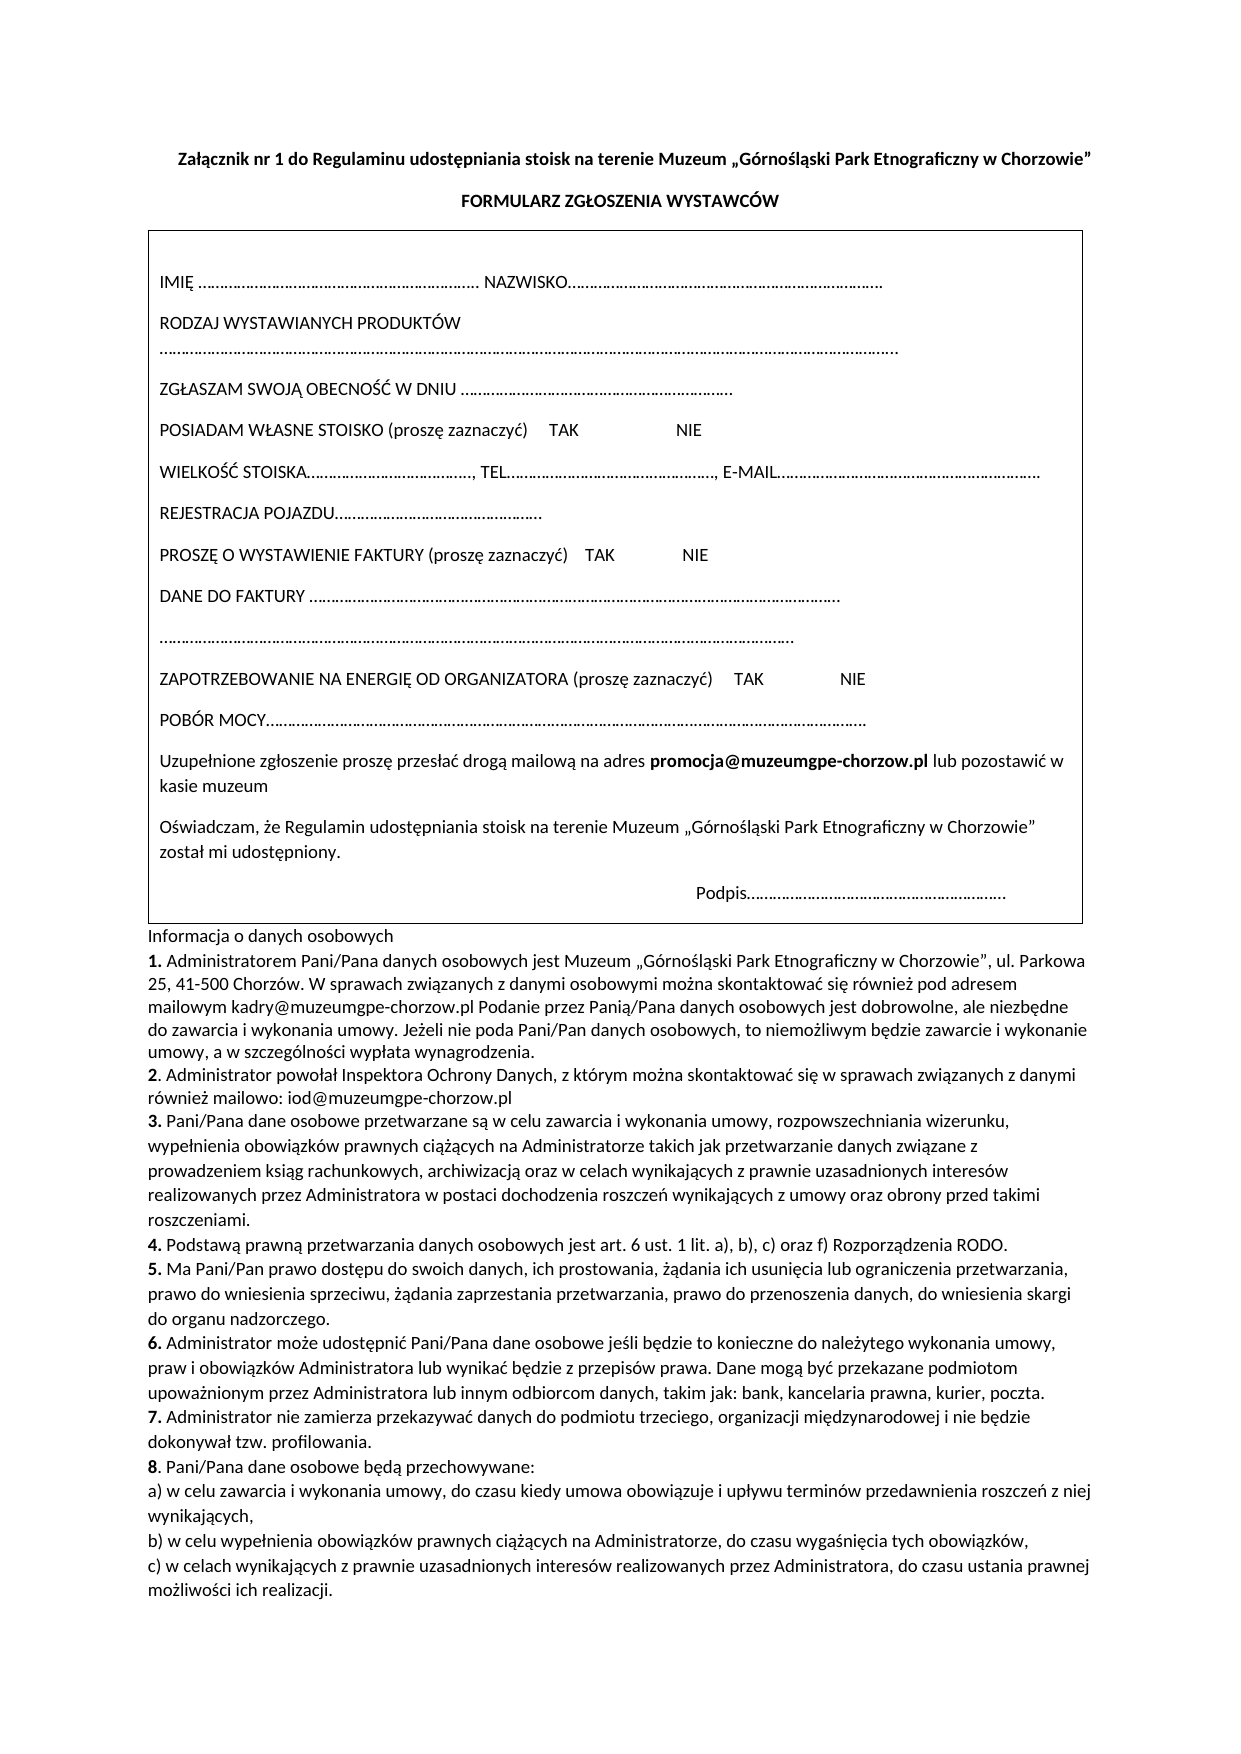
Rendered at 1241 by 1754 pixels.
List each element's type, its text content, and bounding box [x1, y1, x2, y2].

text 5. Ma Pani/Pan prawo dostępu do swoich danych, ich prostowania, żądania ich usunięcia lub ograniczenia przetwarzania, prawo do wniesienia sprzeciwu, żądania zaprzestania przetwarzania, prawo do przenoszenia danych, do wniesienia skargi do organu nadzorczego. [148, 1257, 1093, 1330]
text FORMULARZ ZGŁOSZENIA WYSTAWCÓW [148, 189, 1093, 212]
text 8. Pani/Pana dane osobowe będą przechowywane: [148, 1455, 1093, 1478]
text 3. Pani/Pana dane osobowe przetwarzane są w celu zawarcia i wykonania umowy, rozpowszechniania wizerunku, wypełnienia obowiązków prawnych ciążących na Administratorze takich jak przetwarzanie danych związane z prowadzeniem ksiąg rachunkowych, archiwizacją oraz w celach wynikających z prawnie uzasadnionych interesów realizowanych przez Administratora w postaci dochodzenia roszczeń wynikających z umowy oraz obrony przed takimi roszczeniami. [148, 1109, 1093, 1231]
text 4. Podstawą prawną przetwarzania danych osobowych jest art. 6 ust. 1 lit. a), b), c) oraz f) Rozporządzenia RODO. [148, 1233, 1093, 1256]
text c) w celach wynikających z prawnie uzasadnionych interesów realizowanych przez Administratora, do czasu ustania prawnej możliwości ich realizacji. [148, 1554, 1093, 1601]
text b) w celu wypełnienia obowiązków prawnych ciążących na Administratorze, do czasu wygaśnięcia tych obowiązków, [148, 1529, 1093, 1552]
text Załącznik nr 1 do Regulaminu udostępniania stoisk na terenie Muzeum „Górnośląski Park Etnograficzny w Chorzowie” [148, 148, 1093, 171]
text Informacja o danych osobowych [148, 924, 1093, 947]
text 2. Administrator powołał Inspektora Ochrony Danych, z którym można skontaktować się w sprawach związanych z danymi również mailowo: iod@muzeumgpe-chorzow.pl [148, 1063, 1093, 1109]
table_header IMIĘ ……………………………………………………….. NAZWISKO………………………………………………………………. RODZAJ WYSTAWIANYCH PRODUKTÓW ……………………………………………………………………………………………………………………………………………………... ZGŁASZAM SWOJĄ OBECNOŚĆ W DNIU ……………………………………………………… POSIADAM WŁASNE STOISKO (proszę zaznaczyć) TAK NIE WIELKOŚĆ STOISKA……………………………….., TEL…………………………………………, E-MAIL……………………………………………………. REJESTRACJA POJAZDU………………………………………… PROSZĘ O WYSTAWIENIE FAKTURY (proszę zaznaczyć) TAK NIE DANE DO FAKTURY …………………………………………………………………………………………………………… ………………………………………………………………………………………………………………………………… ZAPOTRZEBOWANIE NA ENERGIĘ OD ORGANIZATORA (proszę zaznaczyć) TAK NIE POBÓR MOCY…………………………………………………………………………………………………………………………. Uzupełnione zgłoszenie proszę przesłać drogą mailową na adres promocja@muzeumgpe-chorzow.pl lub pozostawić w kasie muzeum Oświadczam, że Regulamin udostępniania stoisk na terenie Muzeum „Górnośląski Park Etnograficzny w Chorzowie” został mi udostępniony. Podpis…………………………………………………… [149, 231, 1082, 923]
text 1. Administratorem Pani/Pana danych osobowych jest Muzeum „Górnośląski Park Etnograficzny w Chorzowie”, ul. Parkowa 25, 41-500 Chorzów. W sprawach związanych z danymi osobowymi można skontaktować się również pod adresem mailowym kadry@muzeumgpe-chorzow.pl Podanie przez Panią/Pana danych osobowych jest dobrowolne, ale niezbędne do zawarcia i wykonania umowy. Jeżeli nie poda Pani/Pan danych osobowych, to niemożliwym będzie zawarcie i wykonanie umowy, a w szczególności wypłata wynagrodzenia. [148, 949, 1093, 1063]
text a) w celu zawarcia i wykonania umowy, do czasu kiedy umowa obowiązuje i upływu terminów przedawnienia roszczeń z niej wynikających, [148, 1480, 1093, 1527]
text 7. Administrator nie zamierza przekazywać danych do podmiotu trzeciego, organizacji międzynarodowej i nie będzie dokonywał tzw. profilowania. [148, 1406, 1093, 1453]
text 6. Administrator może udostępnić Pani/Pana dane osobowe jeśli będzie to konieczne do należytego wykonania umowy, praw i obowiązków Administratora lub wynikać będzie z przepisów prawa. Dane mogą być przekazane podmiotom upoważnionym przez Administratora lub innym odbiorcom danych, takim jak: bank, kancelaria prawna, kurier, poczta. [148, 1332, 1093, 1404]
